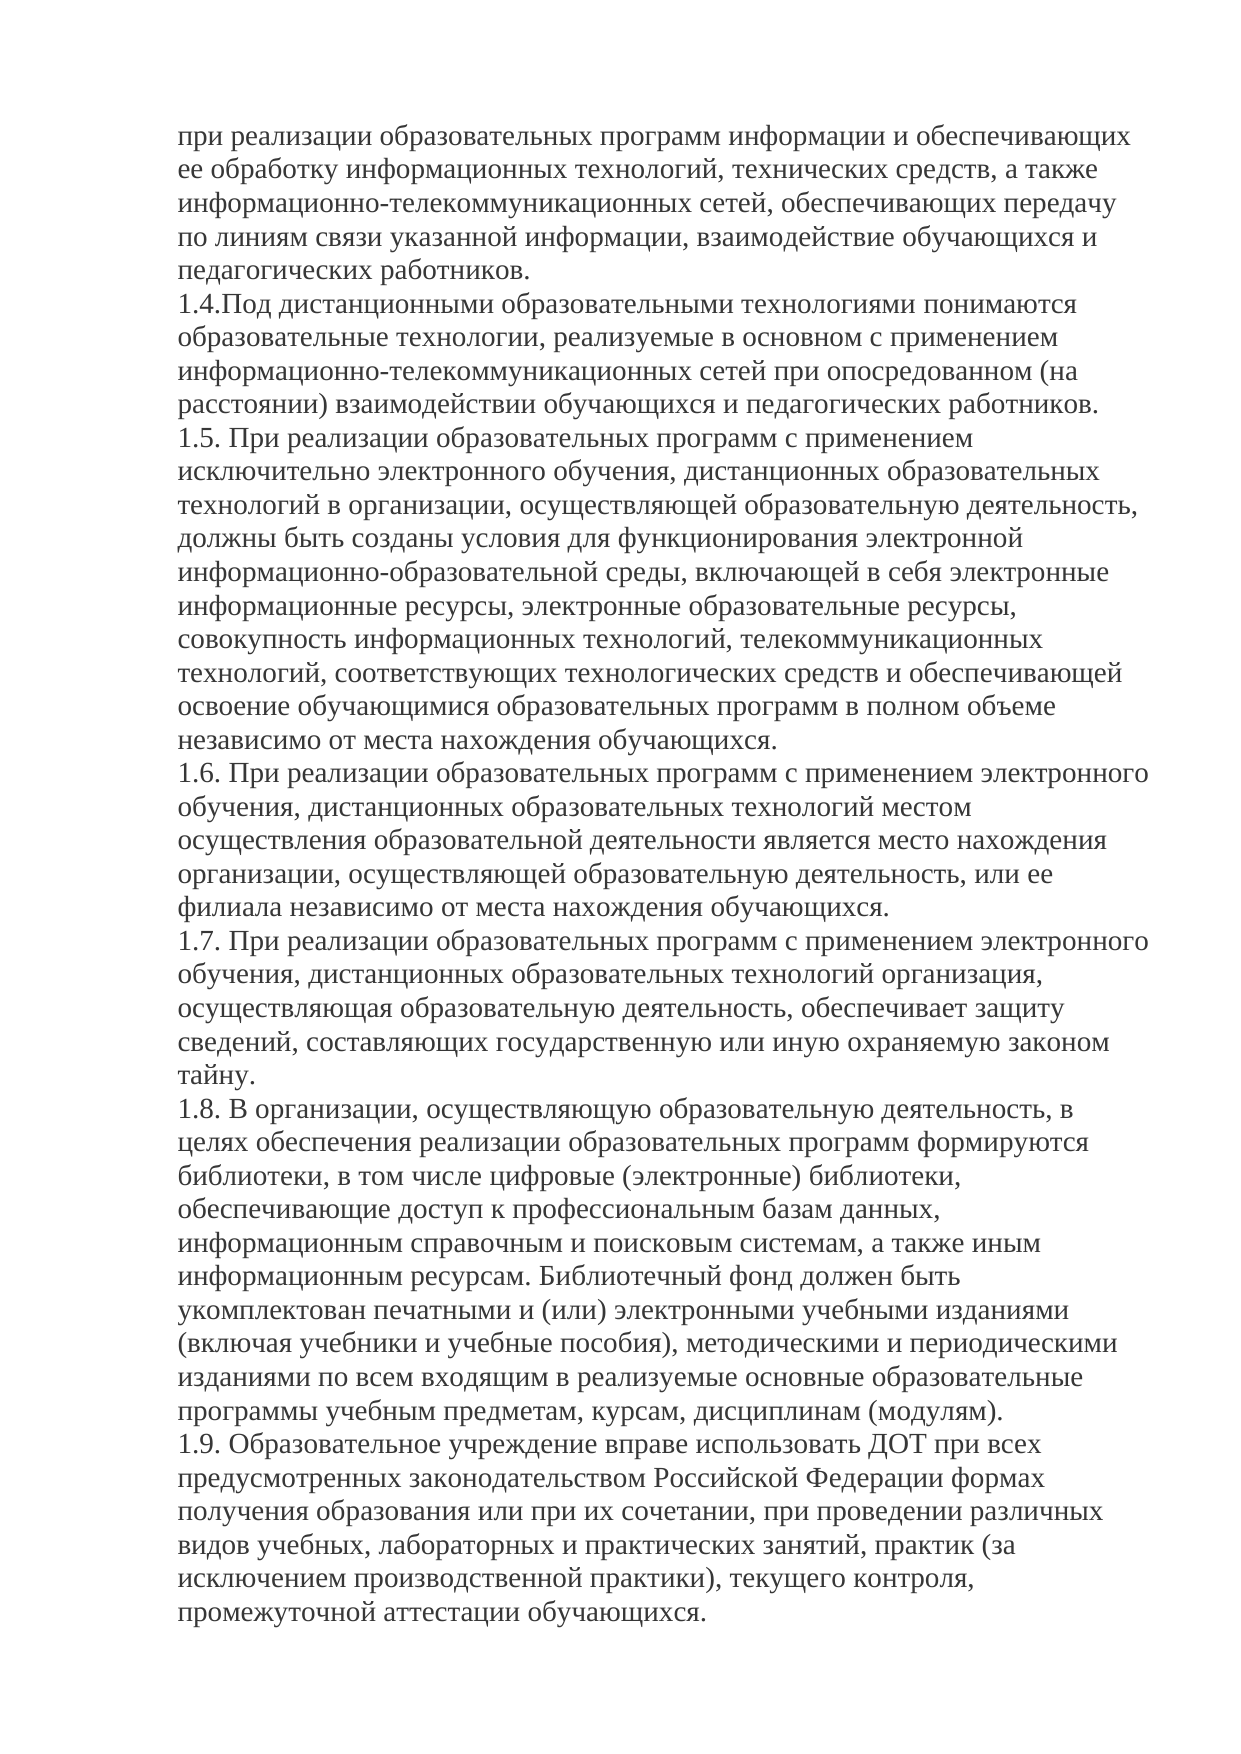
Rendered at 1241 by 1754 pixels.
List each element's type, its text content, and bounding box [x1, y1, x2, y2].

text 1.4.Под дистанционными образовательными технологиями понимаются образовательные технологии, реализуемые в основном с применением информационно-телекоммуникационных сетей при опосредованном (на расстоянии) взаимодействии обучающихся и педагогических работников. [177, 286, 1152, 420]
text 1.5. При реализации образовательных программ с применением исключительно электронного обучения, дистанционных образовательных технологий в организации, осуществляющей образовательную деятельность, должны быть созданы условия для функционирования электронной информационно-образовательной среды, включающей в себя электронные информационные ресурсы, электронные образовательные ресурсы, совокупность информационных технологий, телекоммуникационных технологий, соответствующих технологических средств и обеспечивающей освоение обучающимися образовательных программ в полном объеме независимо от места нахождения обучающихся. [177, 420, 1152, 755]
text 1.6. При реализации образовательных программ с применением электронного обучения, дистанционных образовательных технологий местом осуществления образовательной деятельности является место нахождения организации, осуществляющей образовательную деятельность, или ее филиала независимо от места нахождения обучающихся. [177, 755, 1152, 923]
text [177, 118, 1152, 286]
text 1.8. В организации, осуществляющую образовательную деятельность, в целях обеспечения реализации образовательных программ формируются библиотеки, в том числе цифровые (электронные) библиотеки, обеспечивающие доступ к профессиональным базам данных, информационным справочным и поисковым системам, а также иным информационным ресурсам. Библиотечный фонд должен быть укомплектован печатными и (или) электронными учебными изданиями (включая учебники и учебные пособия), методическими и периодическими изданиями по всем входящим в реализуемые основные образовательные программы учебным предметам, курсам, дисциплинам (модулям). [177, 1091, 1152, 1426]
text 1.9. Образовательное учреждение вправе использовать ДОТ при всех предусмотренных законодательством Российской Федерации формах получения образования или при их сочетании, при проведении различных видов учебных, лабораторных и практических занятий, практик (за исключением производственной практики), текущего контроля, промежуточной аттестации обучающихся. [177, 1426, 1152, 1627]
text 1.7. При реализации образовательных программ с применением электронного обучения, дистанционных образовательных технологий организация, осуществляющая образовательную деятельность, обеспечивает защиту сведений, составляющих государственную или иную охраняемую законом тайну. [177, 923, 1152, 1091]
